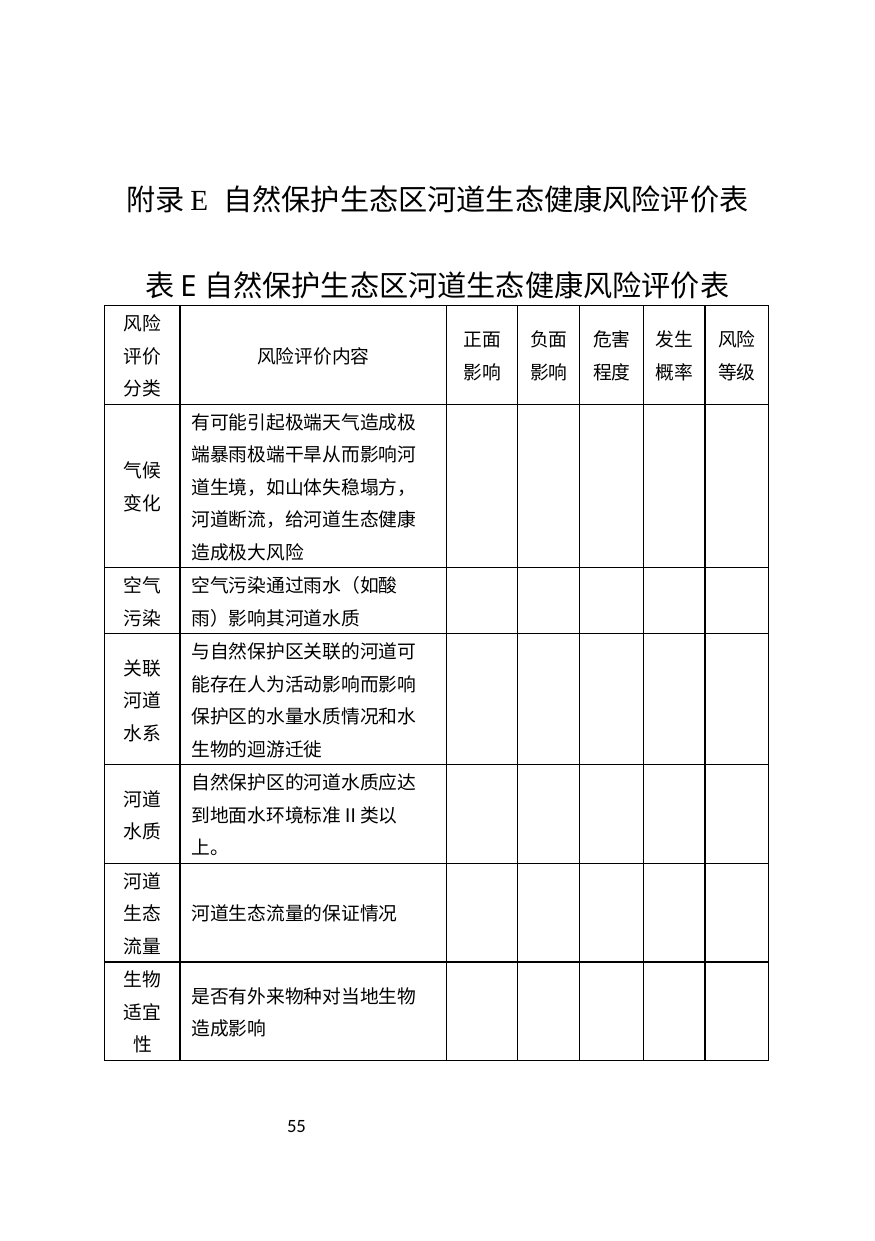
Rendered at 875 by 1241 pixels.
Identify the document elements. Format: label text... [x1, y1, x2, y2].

table_cell 河道生态流量 [105, 864, 179, 961]
table_cell [580, 765, 643, 863]
table_cell [706, 405, 768, 567]
table_cell 与自然保护区关联的河道可能存在人为活动影响而影响保护区的水量水质情况和水生物的迴游迁徙 [181, 634, 446, 764]
table_cell 河道生态流量的保证情况 [181, 864, 446, 961]
table_cell 空气污染 [105, 568, 179, 633]
table_header 负面 影响 [518, 306, 579, 404]
table_header 正面 影响 [447, 306, 517, 404]
table_cell [706, 963, 768, 1060]
table_cell [580, 963, 643, 1060]
table_cell [580, 568, 643, 633]
table_cell [644, 568, 704, 633]
table_cell [447, 568, 517, 633]
table_cell [447, 765, 517, 863]
subtitle 表E 自然保护生态区河道生态健康风险评价表 [106, 263, 768, 305]
table_cell 空气污染通过雨水（如酸雨）影响其河道水质 [181, 568, 446, 633]
table_cell [644, 405, 704, 567]
table_cell [518, 963, 579, 1060]
table_cell [580, 634, 643, 764]
table_cell [518, 765, 579, 863]
table_cell [644, 765, 704, 863]
table_header 风险评价内容 [181, 306, 446, 404]
table_cell [447, 634, 517, 764]
table_cell [447, 864, 517, 961]
table_cell [706, 568, 768, 633]
table_cell [518, 568, 579, 633]
table_cell 关联河道水系 [105, 634, 179, 764]
table_cell 自然保护区的河道水质应达到地面水环境标准Ⅱ类以上。 [181, 765, 446, 863]
table_cell [447, 405, 517, 567]
table_cell [580, 405, 643, 567]
table_cell [518, 864, 579, 961]
table_cell 有可能引起极端天气造成极端暴雨极端干旱从而影响河道生境，如山体失稳塌方，河道断流，给河道生态健康造成极大风险 [181, 405, 446, 567]
table_cell [580, 864, 643, 961]
table_header 风险评价分类 [105, 306, 179, 404]
table_cell [447, 963, 517, 1060]
table_cell [706, 765, 768, 863]
table_header 危害 程度 [580, 306, 643, 404]
table_cell [644, 864, 704, 961]
table_cell 气候变化 [105, 405, 179, 567]
table_cell [706, 634, 768, 764]
table_cell 生物适宜性 [105, 963, 179, 1060]
table_cell 是否有外来物种对当地生物造成影响 [181, 963, 446, 1060]
table_header 发生 概率 [644, 306, 704, 404]
table_cell 河道水质 [105, 765, 179, 863]
table_cell [644, 963, 704, 1060]
table_cell [706, 864, 768, 961]
table_cell [518, 634, 579, 764]
table_cell [644, 634, 704, 764]
table_cell [518, 405, 579, 567]
table_header 风险 等级 [706, 306, 768, 404]
text 附录E 自然保护生态区河道生态健康风险评价表 [106, 165, 768, 230]
